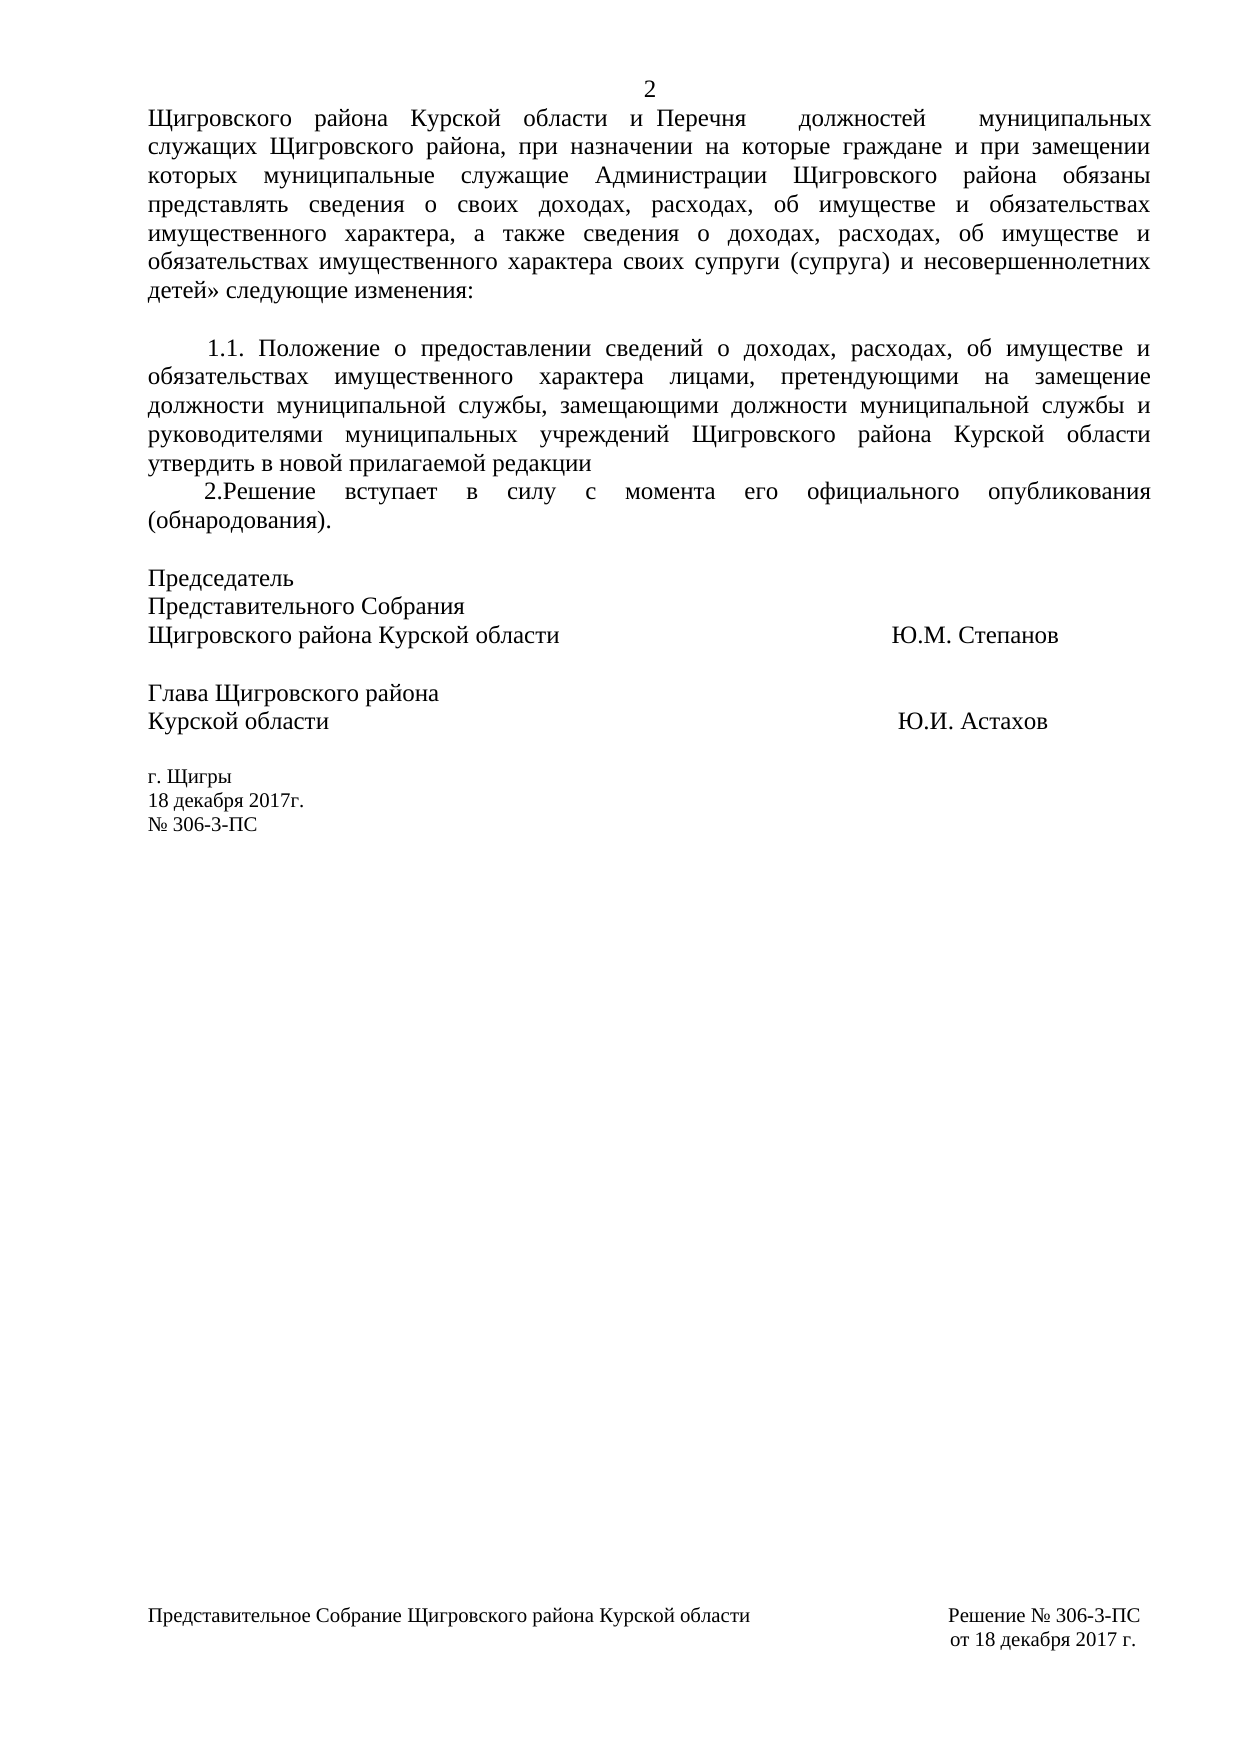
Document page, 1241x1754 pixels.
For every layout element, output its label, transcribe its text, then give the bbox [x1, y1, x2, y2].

text Глава Щигровского района [148, 678, 1152, 706]
text № 306-3-ПС [148, 812, 1152, 836]
text Курской области Ю.И. Астахов [148, 706, 1152, 735]
text г. Щигры [148, 764, 1152, 788]
text 1.1. Положение о предоставлении сведений о доходах, расходах, об имуществе и обязательствах имущественного характера лицами, претендующими на замещение должности муниципальной службы, замещающими должности муниципальной службы и руководителями муниципальных учреждений Щигровского района Курской области утвердить в новой прилагаемой редакции [148, 333, 1152, 476]
text Представительного Собрания [148, 591, 1152, 620]
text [148, 103, 1152, 304]
text 18 декабря 2017г. [148, 788, 1152, 812]
text Председатель [148, 563, 1152, 591]
text 2.Решение вступает в силу с момента его официального опубликования (обнародования). [148, 476, 1152, 534]
text Щигровского района Курской области Ю.М. Степанов [148, 620, 1152, 649]
